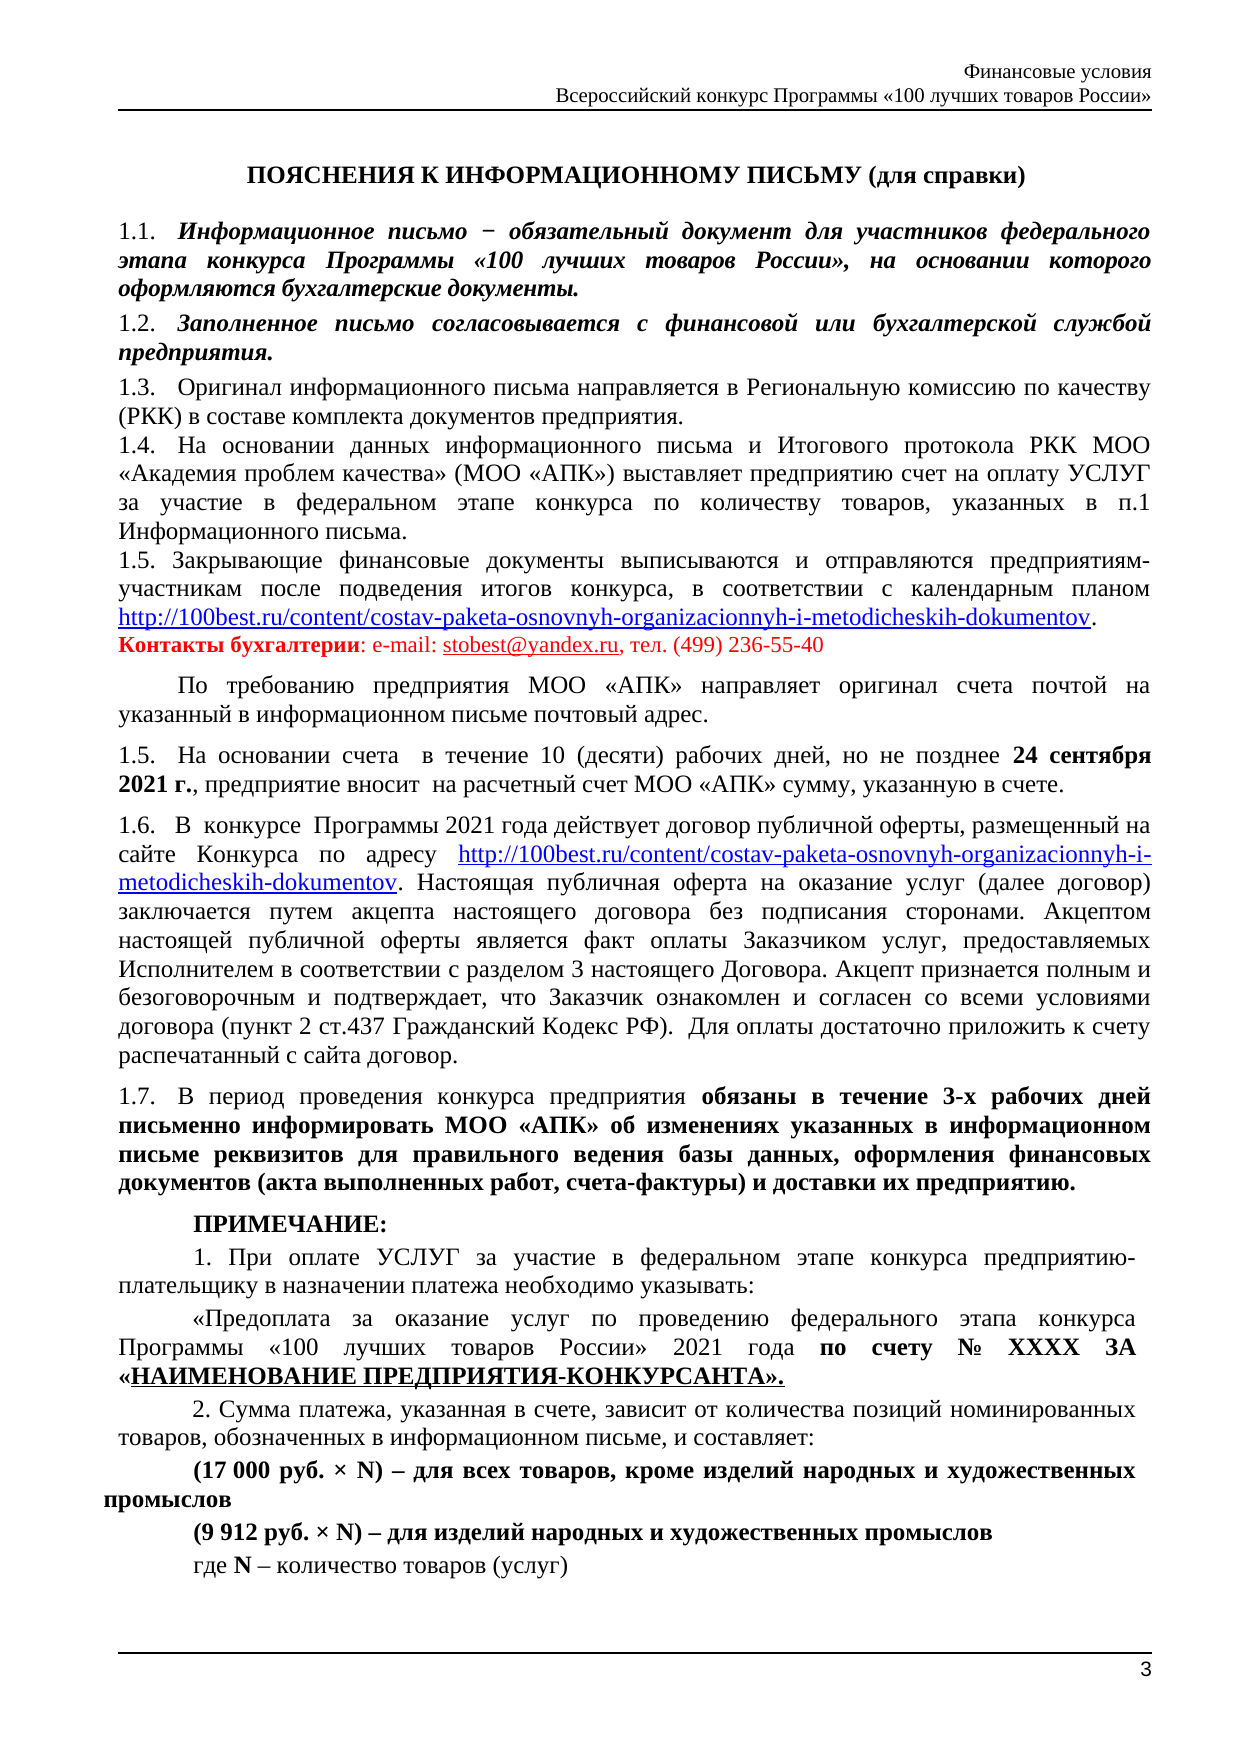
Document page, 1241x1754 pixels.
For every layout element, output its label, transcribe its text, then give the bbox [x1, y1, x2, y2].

text По требованию предприятия МОО «АПК» направляет оригинал счета почтой на указанный в информационном письме почтовый адрес. [118, 670, 1152, 727]
text 1.1. Информационное письмо − обязательный документ для участников федерального этапа конкурса Программы «100 лучших товаров России», на основании которого оформляются бухгалтерские документы. [118, 216, 1152, 302]
text где N – количество товаров (услуг) [193, 1550, 1137, 1579]
text 2. Сумма платежа, указанная в счете, зависит от количества позиций номинированных товаров, обозначенных в информационном письме, и составляет: [118, 1394, 1137, 1451]
text ПРИМЕЧАНИЕ: [118, 1209, 1137, 1237]
text 1.6. В конкурсе Программы 2021 года действует договор публичной оферты, размещенный на сайте Конкурса по адресу http://100best.ru/content/costav-paketa-osnovnyh-organizacionnyh-i-metodicheskih-dokumentov. Настоящая публичная оферта на оказание услуг (далее договор) заключается путем акцепта настоящего договора без подписания сторонами. Акцептом настоящей публичной оферты является факт оплаты Заказчиком услуг, предоставляемых Исполнителем в соответствии с разделом 3 настоящего Договора. Акцепт признается полным и безоговорочным и подтверждает, что Заказчик ознакомлен и согласен со всеми условиями договора (пункт 2 ст.437 Гражданский Кодекс РФ). Для оплаты достаточно приложить к счету распечатанный с сайта договор. [118, 810, 1152, 1069]
text «Предоплата за оказание услуг по проведению федерального этапа конкурса Программы «100 лучших товаров России» 2021 года по счету № ХХХХ ЗА «НАИМЕНОВАНИЕ ПРЕДПРИЯТИЯ-КОНКУРСАНТА». [118, 1303, 1137, 1389]
text 1.3. Оригинал информационного письма направляется в Региональную комиссию по качеству (РКК) в составе комплекта документов предприятия. [118, 372, 1152, 430]
text Контакты бухгалтерии: e-mail: stobest@yandex.ru, тел. (499) 236-55-40 [118, 631, 1152, 657]
text 1.5. Закрывающие финансовые документы выписываются и отправляются предприятиям-участникам после подведения итогов конкурса, в соответствии с календарным планом http://100best.ru/content/costav-paketa-osnovnyh-organizacionnyh-i-metodicheskih-dokumentov. [118, 545, 1152, 631]
text 1. При оплате УСЛУГ за участие в федеральном этапе конкурса предприятию-плательщику в назначении платежа необходимо указывать: [118, 1242, 1137, 1299]
text 1.5. На основании счета в течение 10 (десяти) рабочих дней, но не позднее 24 сентября 2021 г., предприятие вносит на расчетный счет МОО «АПК» сумму, указанную в счете. [118, 740, 1152, 797]
text 1.4. На основании данных информационного письма и Итогового протокола РКК МОО «Академия проблем качества» (МОО «АПК») выставляет предприятию счет на оплату УСЛУГ за участие в федеральном этапе конкурса по количеству товаров, указанных в п.1 Информационного письма. [118, 430, 1152, 545]
text 1.7. В период проведения конкурса предприятия обязаны в течение 3-х рабочих дней письменно информировать МОО «АПК» об изменениях указанных в информационном письме реквизитов для правильного ведения базы данных, оформления финансовых документов (акта выполненных работ, счета-фактуры) и доставки их предприятию. [118, 1081, 1152, 1196]
text ПОЯСНЕНИЯ К ИНФОРМАЦИОННОМУ ПИСЬМУ (для справки) [118, 160, 1152, 189]
text (9 912 руб. × N) – для изделий народных и художественных промыслов [193, 1517, 1137, 1546]
text (17 000 руб. × N) – для всех товаров, кроме изделий народных и художественных промыслов [103, 1455, 1137, 1513]
text 1.2. Заполненное письмо согласовывается с финансовой или бухгалтерской службой предприятия. [118, 308, 1152, 366]
